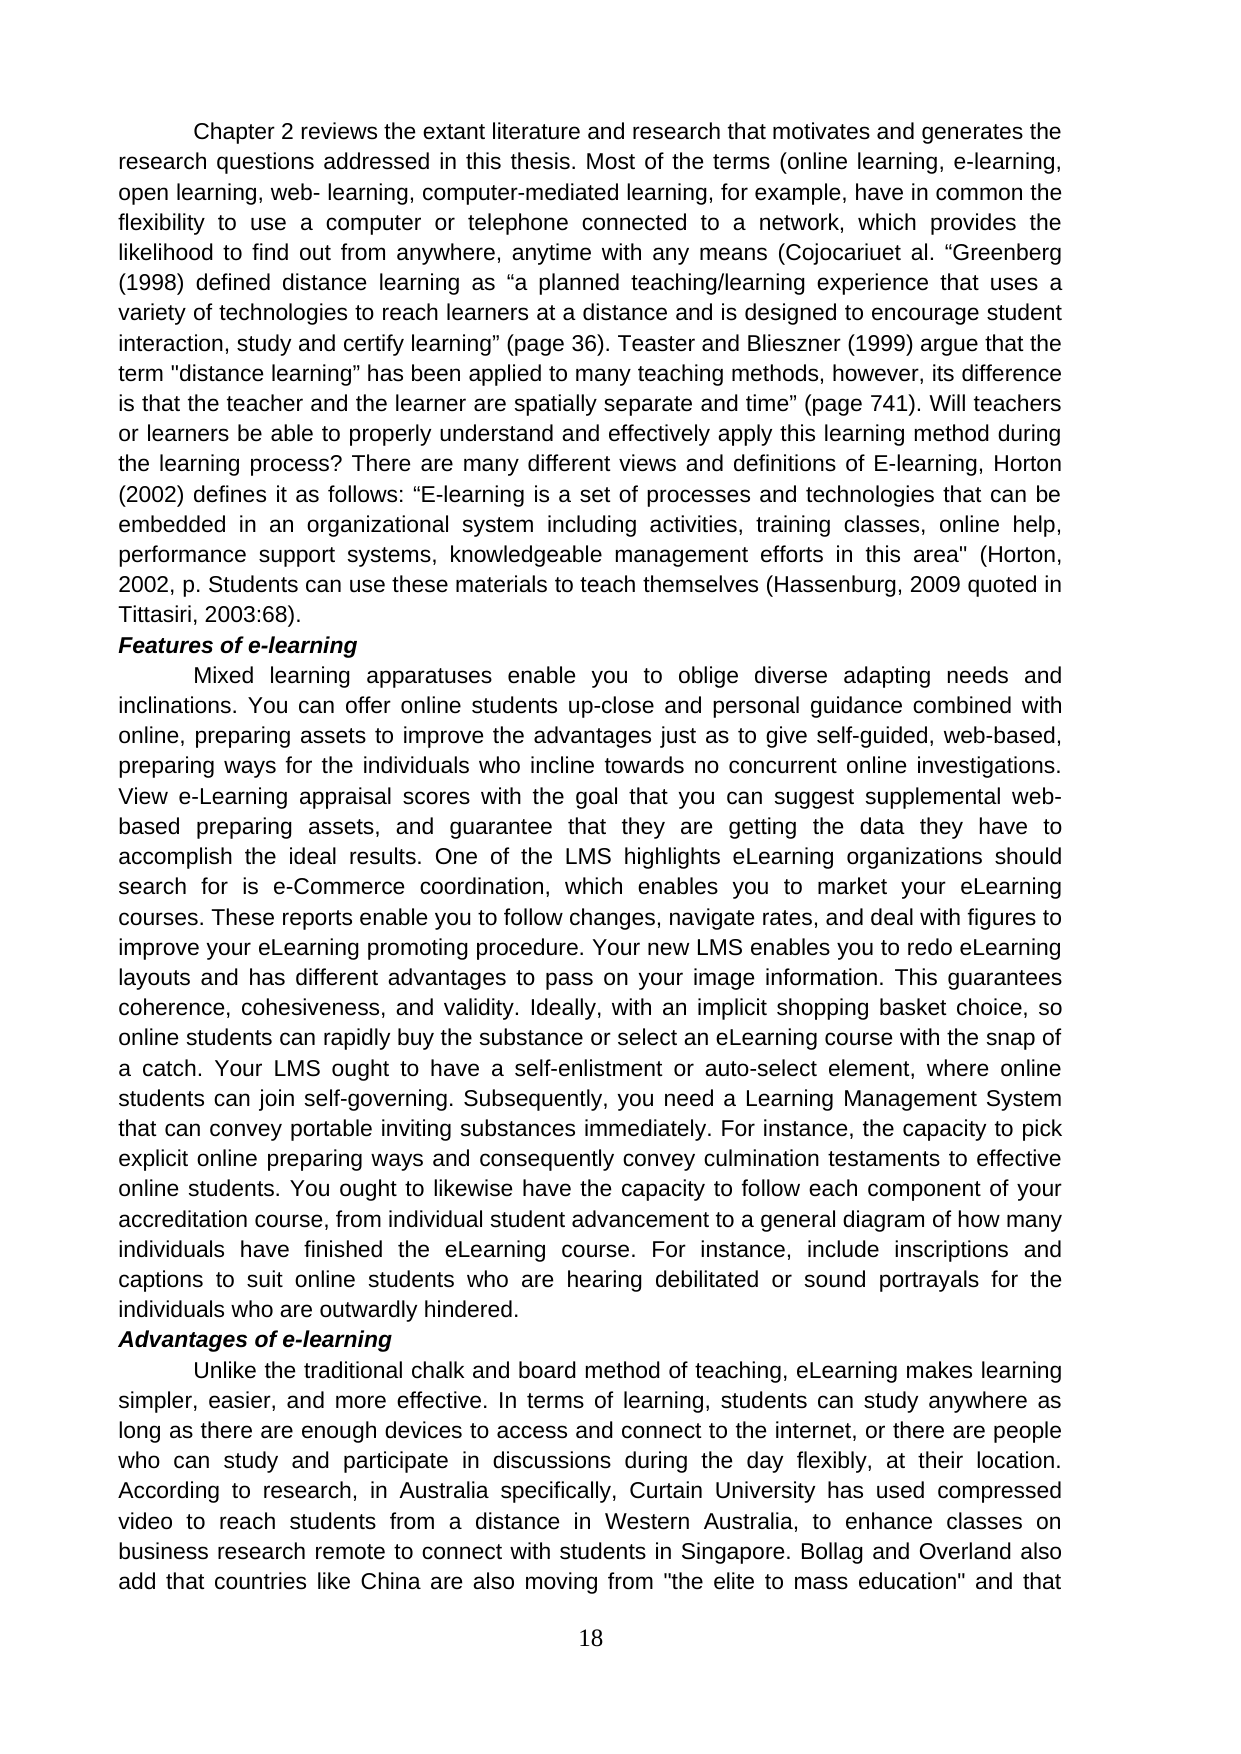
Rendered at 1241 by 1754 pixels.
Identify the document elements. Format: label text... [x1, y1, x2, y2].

text Features of e-learning [118, 632, 1063, 658]
text Advantages of e-learning [118, 1326, 1063, 1353]
text Mixed learning apparatuses enable you to oblige diverse adapting needs and inclinations. You can offer online students up-close and personal guidance combined with online, preparing assets to improve the advantages just as to give self-guided, web-based, preparing ways for the individuals who incline towards no concurrent online investigations. View e-Learning appraisal scores with the goal that you can suggest supplemental web-based preparing assets, and guarantee that they are getting the data they have to accomplish the ideal results. One of the LMS highlights eLearning organizations should search for is e-Commerce coordination, which enables you to market your eLearning courses. These reports enable you to follow changes, navigate rates, and deal with figures to improve your eLearning promoting procedure. Your new LMS enables you to redo eLearning layouts and has different advantages to pass on your image information. This guarantees coherence, cohesiveness, and validity. Ideally, with an implicit shopping basket choice, so online students can rapidly buy the substance or select an eLearning course with the snap of a catch. Your LMS ought to have a self-enlistment or auto-select element, where online students can join self-governing. Subsequently, you need a Learning Management System that can convey portable inviting substances immediately. For instance, the capacity to pick explicit online preparing ways and consequently convey culmination testaments to effective online students. You ought to likewise have the capacity to follow each component of your accreditation course, from individual student advancement to a general diagram of how many individuals have finished the eLearning course. For instance, include inscriptions and captions to suit online students who are hearing debilitated or sound portrayals for the individuals who are outwardly hindered. [118, 662, 1063, 1323]
text Chapter 2 reviews the extant literature and research that motivates and generates the research questions addressed in this thesis. Most of the terms (online learning, e-learning, open learning, web- learning, computer-mediated learning, for example, have in common the flexibility to use a computer or telephone connected to a network, which provides the likelihood to find out from anywhere, anytime with any means (Cojocariuet al. “Greenberg (1998) defined distance learning as “a planned teaching/learning experience that uses a variety of technologies to reach learners at a distance and is designed to encourage student interaction, study and certify learning” (page 36). Teaster and Blieszner (1999) argue that the term "distance learning” has been applied to many teaching methods, however, its difference is that the teacher and the learner are spatially separate and time” (page 741). Will teachers or learners be able to properly understand and effectively apply this learning method during the learning process? There are many different views and definitions of E-learning, Horton (2002) defines it as follows: “E-learning is a set of processes and technologies that can be embedded in an organizational system including activities, training classes, online help, performance support systems, knowledgeable management efforts in this area'' (Horton, 2002, p. Students can use these materials to teach themselves (Hassenburg, 2009 quoted in Tittasiri, 2003:68). [118, 118, 1063, 628]
